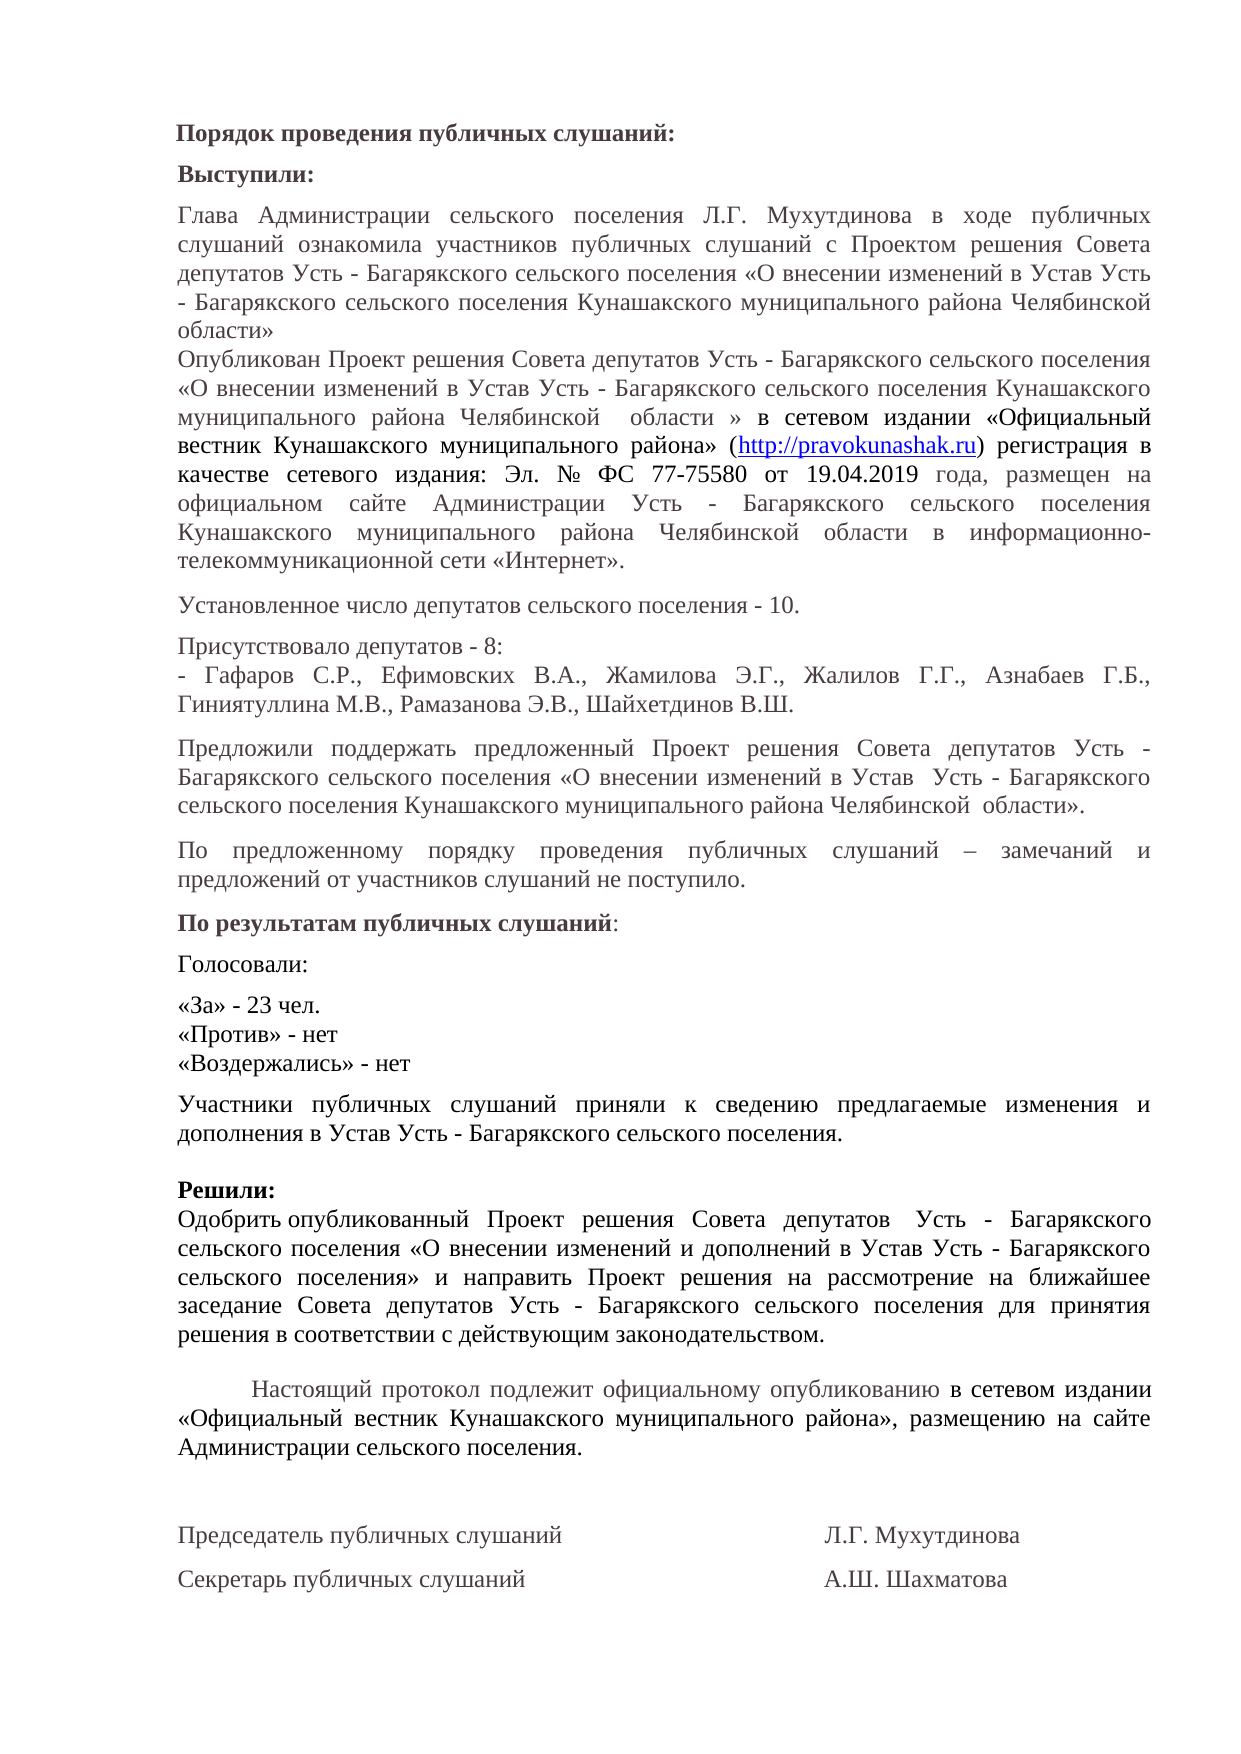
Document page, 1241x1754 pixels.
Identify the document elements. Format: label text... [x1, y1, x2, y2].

text По результатам публичных слушаний: [158, 908, 1152, 937]
text По предложенному порядку проведения публичных слушаний – замечаний и предложений от участников слушаний не поступило. [177, 835, 1152, 892]
text Участники публичных слушаний приняли к сведению предлагаемые изменения и дополнения в Устав Усть - Багарякского сельского поселения. [177, 1089, 1152, 1147]
text Установленное число депутатов сельского поселения - 10. [177, 590, 1152, 619]
text Секретарь публичных слушаний А.Ш. Шахматова [177, 1564, 1152, 1593]
text Присутствовало депутатов - 8: [177, 631, 1152, 660]
text - Гафаров С.Р., Ефимовских В.А., Жамилова Э.Г., Жалилов Г.Г., Азнабаев Г.Б., Гиниятуллина М.В., Рамазанова Э.В., Шайхетдинов В.Ш. [177, 660, 1152, 717]
text Порядок проведения публичных слушаний: [158, 118, 1152, 147]
text Решили: [177, 1176, 1152, 1204]
text Настоящий протокол подлежит официальному опубликованию в сетевом издании «Официальный вестник Кунашакского муниципального района», размещению на сайте Администрации сельского поселения. [177, 1374, 1152, 1461]
text Одобрить опубликованный Проект решения Совета депутатов Усть - Багарякского сельского поселения «О внесении изменений и дополнений в Устав Усть - Багарякского сельского поселения» и направить Проект решения на рассмотрение на ближайшее заседание Совета депутатов Усть - Багарякского сельского поселения для принятия решения в соответствии с действующим законодательством. [177, 1204, 1152, 1348]
text Председатель публичных слушаний Л.Г. Мухутдинова [177, 1520, 1152, 1549]
text «За» - 23 чел. [158, 991, 1152, 1019]
text Выступили: [158, 159, 1152, 188]
text Предложили поддержать предложенный Проект решения Совета депутатов Усть - Багарякского сельского поселения «О внесении изменений в Устав Усть - Багарякского сельского поселения Кунашакского муниципального района Челябинской области». [177, 733, 1152, 819]
text Опубликован Проект решения Совета депутатов Усть - Багарякского сельского поселения «О внесении изменений в Устав Усть - Багарякского сельского поселения Кунашакского муниципального района Челябинской области » в сетевом издании «Официальный вестник Кунашакского муниципального района» (http://pravokunashak.ru) регистрация в качестве сетевого издания: Эл. № ФС 77-75580 от 19.04.2019 года, размещен на официальном сайте Администрации Усть - Багарякского сельского поселения Кунашакского муниципального района Челябинской области в информационно-телекоммуникационной сети «Интернет». [177, 344, 1152, 574]
text Глава Администрации сельского поселения Л.Г. Мухутдинова в ходе публичных слушаний ознакомила участников публичных слушаний с Проектом решения Совета депутатов Усть - Багарякского сельского поселения «О внесении изменений в Устав Усть - Багарякского сельского поселения Кунашакского муниципального района Челябинской области» [177, 201, 1152, 344]
text Голосовали: [158, 949, 1152, 978]
text «Против» - нет [158, 1019, 1152, 1048]
text «Воздержались» - нет [158, 1048, 1152, 1077]
